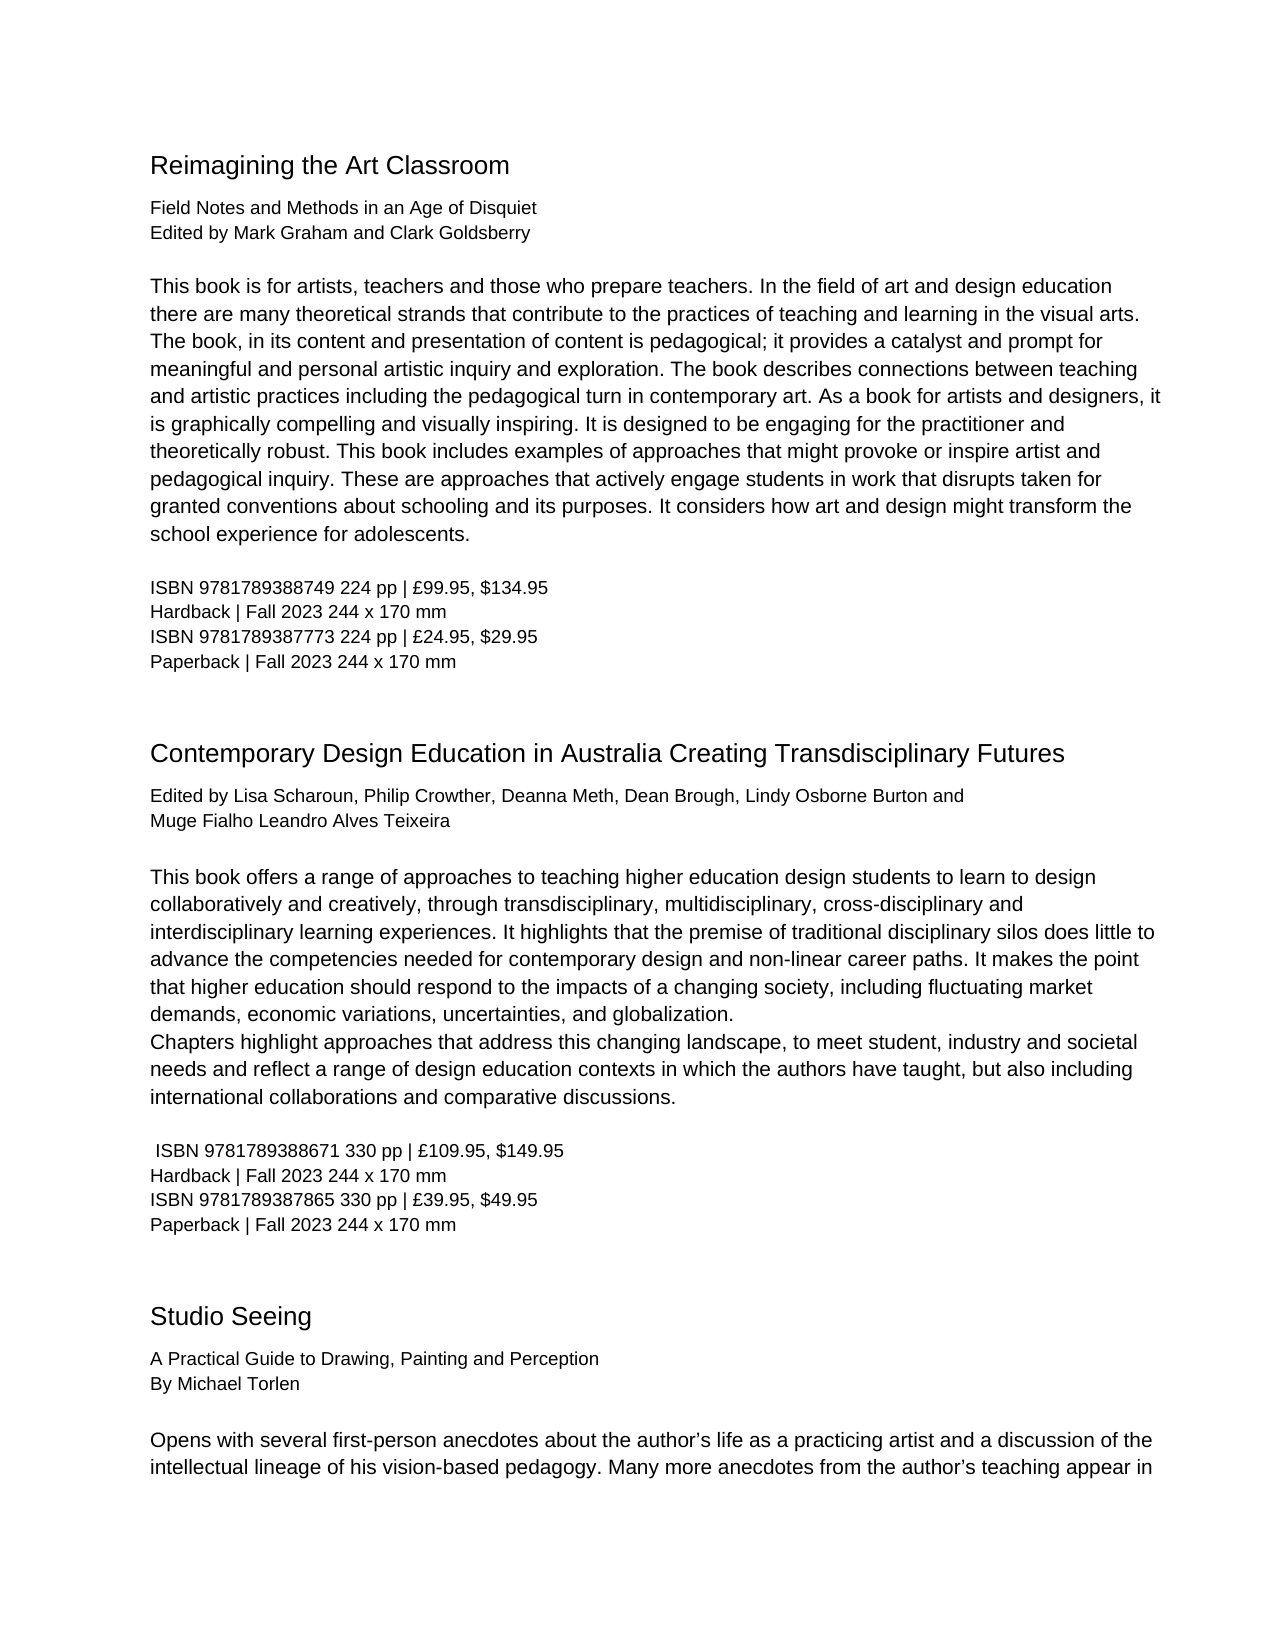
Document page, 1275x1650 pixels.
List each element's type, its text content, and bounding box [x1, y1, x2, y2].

text Edited by Lisa Scharoun, Philip Crowther, Deanna Meth, Dean Brough, Lindy Osborne Burton and [150, 785, 1162, 806]
text This book offers a range of approaches to teaching higher education design students to learn to design collaboratively and creatively, through transdisciplinary, multidisciplinary, cross-disciplinary and interdisciplinary learning experiences. It highlights that the premise of traditional disciplinary silos does little to advance the competencies needed for contemporary design and non-linear career paths. It makes the point that higher education should respond to the impacts of a changing society, including fluctuating market demands, economic variations, uncertainties, and globalization. [150, 864, 1162, 1026]
text Edited by Mark Graham and Clark Goldsberry [150, 222, 1162, 243]
text ISBN 9781789387865 330 pp | £39.95, $49.95 [150, 1189, 1162, 1211]
text Paperback | Fall 2023 244 x 170 mm [150, 651, 1162, 672]
text Hardback | Fall 2023 244 x 170 mm [150, 1164, 1162, 1186]
text A Practical Guide to Drawing, Painting and Perception [150, 1348, 1162, 1369]
text By Michael Torlen [150, 1373, 1162, 1394]
text Hardback | Fall 2023 244 x 170 mm [150, 601, 1162, 623]
text Paperback | Fall 2023 244 x 170 mm [150, 1214, 1162, 1236]
text Chapters highlight approaches that address this changing landscape, to meet student, industry and societal needs and reflect a range of design education contexts in which the authors have taught, but also including international collaborations and comparative discussions. [150, 1029, 1162, 1108]
subtitle Contemporary Design Education in Australia Creating Transdisciplinary Futures [150, 738, 1162, 768]
text ISBN 9781789388749 224 pp | £99.95, $134.95 [150, 576, 1162, 598]
text ISBN 9781789387773 224 pp | £24.95, $29.95 [150, 626, 1162, 648]
text This book is for artists, teachers and those who prepare teachers. In the field of art and design education there are many theoretical strands that contribute to the practices of teaching and learning in the visual arts. The book, in its content and presentation of content is pedagogical; it provides a catalyst and prompt for meaningful and personal artistic inquiry and exploration. The book describes connections between teaching and artistic practices including the pedagogical turn in contemporary art. As a book for artists and designers, it is graphically compelling and visually inspiring. It is designed to be engaging for the practitioner and theoretically robust. This book includes examples of approaches that might provoke or inspire artist and pedagogical inquiry. These are approaches that actively engage students in work that disrupts taken for granted conventions about schooling and its purposes. It considers how art and design might transform the school experience for adolescents. [150, 274, 1162, 545]
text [150, 1428, 1162, 1479]
subtitle Studio Seeing [150, 1301, 1162, 1331]
text Muge Fialho Leandro Alves Teixeira [150, 809, 1162, 831]
text ISBN 9781789388671 330 pp | £109.95, $149.95 [150, 1139, 1162, 1161]
subtitle Reimagining the Art Classroom [150, 150, 1162, 180]
text Field Notes and Methods in an Age of Disquiet [150, 197, 1162, 218]
